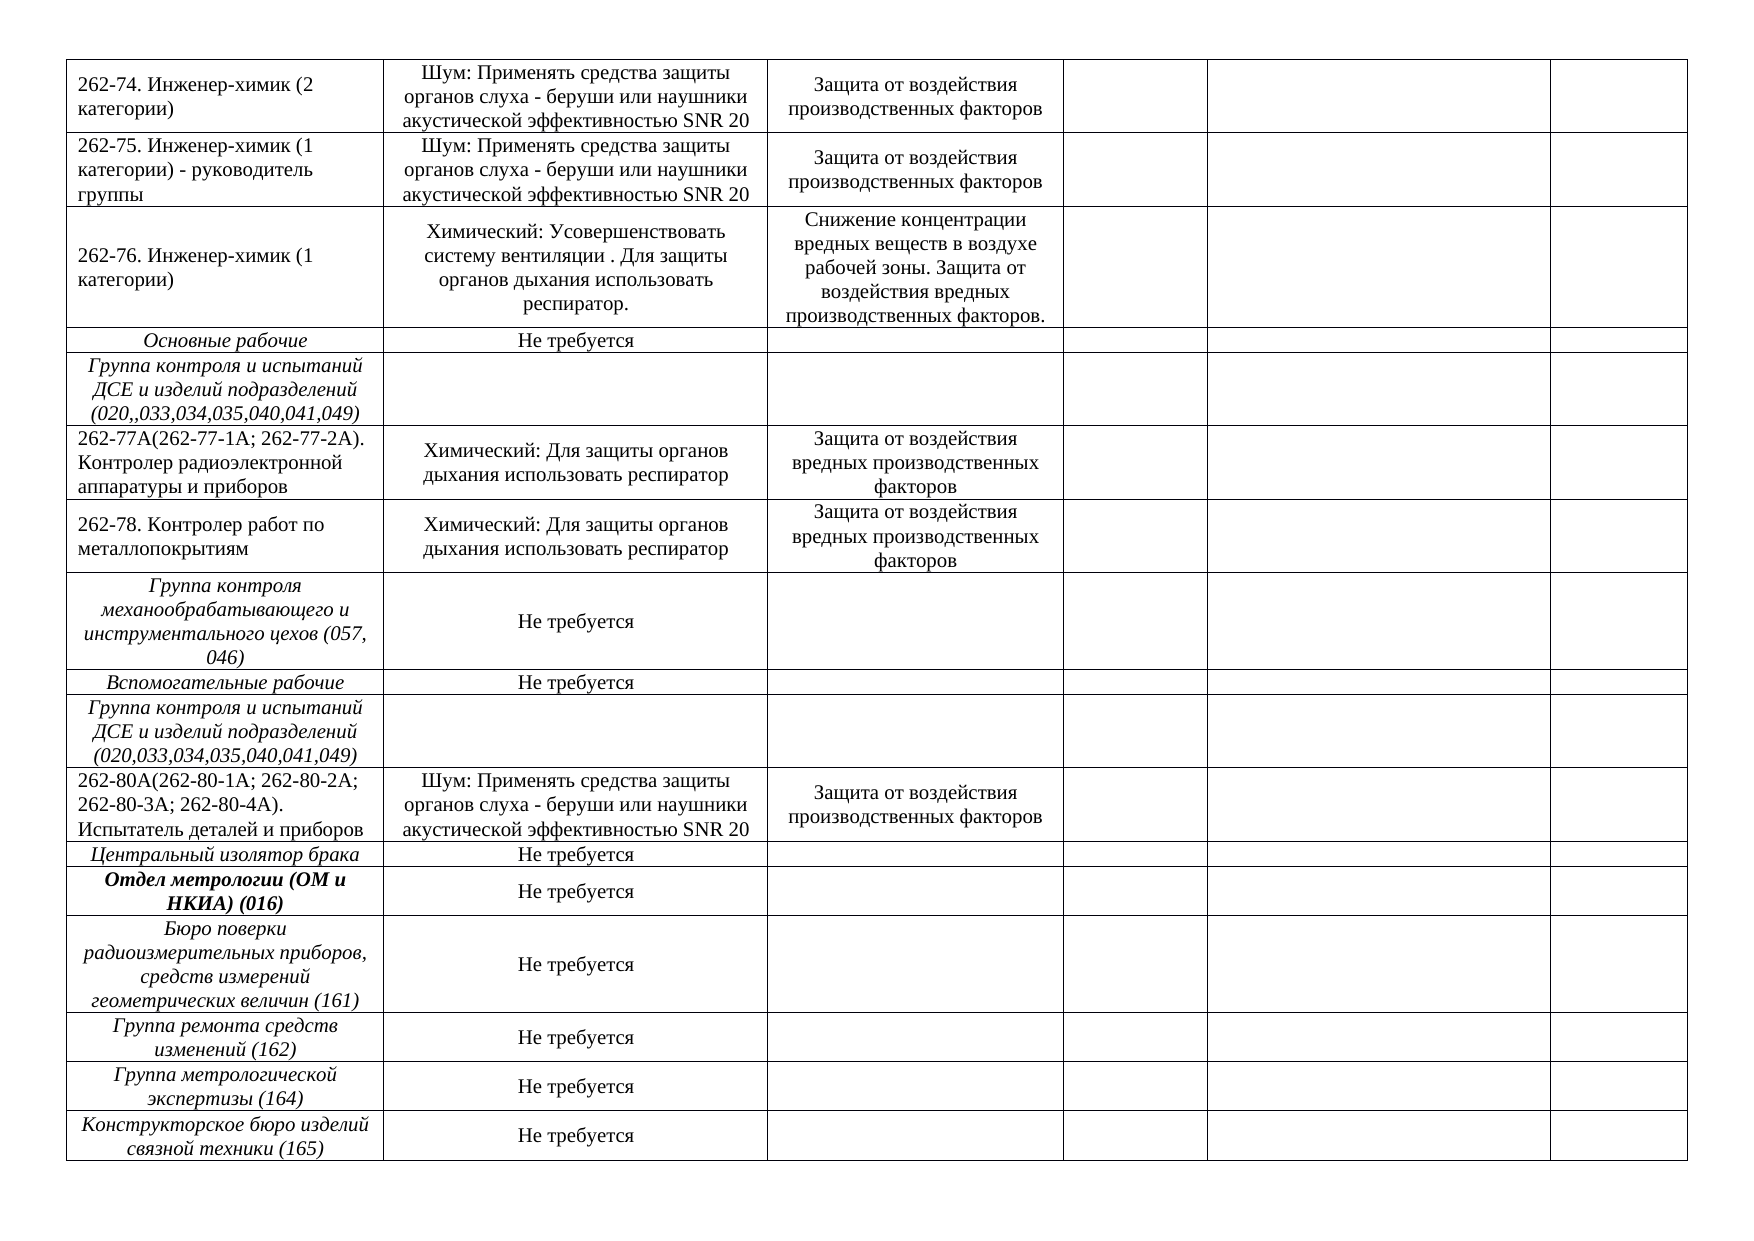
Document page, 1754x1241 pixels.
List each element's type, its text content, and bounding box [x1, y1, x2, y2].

table_cell [1064, 426, 1207, 498]
table_cell [1064, 695, 1207, 767]
table_cell Защита от воздействия производственных факторов [768, 133, 1063, 206]
table_cell [1064, 670, 1207, 694]
table_cell Шум: Применять средства защиты органов слуха - беруши или наушники акустической эффективностью SNR 20 [384, 60, 767, 132]
table_cell [768, 695, 1063, 767]
table_cell Отдел метрологии (ОМ и НКИА) (016) [67, 867, 383, 915]
table_cell [1064, 207, 1207, 327]
table_cell [1064, 573, 1207, 669]
table_cell [768, 1111, 1063, 1159]
table_cell 262-76. Инженер-химик (1 категории) [67, 207, 383, 327]
table_cell [1551, 1062, 1687, 1110]
table_cell [768, 1062, 1063, 1110]
table_cell [768, 573, 1063, 669]
table_cell [1551, 60, 1687, 132]
table_cell Группа контроля и испытаний ДСЕ и изделий подразделений (020,033,034,035,040,041,049) [67, 695, 383, 767]
table_cell Группа ремонта средств изменений (162) [67, 1013, 383, 1061]
table_cell [1551, 353, 1687, 425]
table_cell [1064, 133, 1207, 206]
table_cell [1208, 133, 1550, 206]
table_cell Защита от воздействия производственных факторов [768, 768, 1063, 841]
table_cell [1551, 867, 1687, 915]
table_cell Шум: Применять средства защиты органов слуха - беруши или наушники акустической эффективностью SNR 20 [384, 768, 767, 841]
table_cell [1064, 1111, 1207, 1159]
table_cell Группа метрологической экспертизы (164) [67, 1062, 383, 1110]
table_cell Группа контроля и испытаний ДСЕ и изделий подразделений (020,,033,034,035,040,041,049) [67, 353, 383, 425]
table_cell 262-77А(262-77-1А; 262-77-2А). Контролер радиоэлектронной аппаратуры и приборов [67, 426, 383, 498]
table_cell [384, 353, 767, 425]
table_cell [1064, 353, 1207, 425]
table_cell Не требуется [384, 1062, 767, 1110]
table_cell [384, 695, 767, 767]
table_cell [1208, 768, 1550, 841]
table_cell Не требуется [384, 573, 767, 669]
table_cell [1208, 867, 1550, 915]
table_cell 262-78. Контролер работ по металлопокрытиям [67, 500, 383, 572]
table_cell [1208, 842, 1550, 866]
table_cell [1208, 60, 1550, 132]
table_cell [1551, 916, 1687, 1012]
table_cell [1551, 426, 1687, 498]
table_cell [1551, 500, 1687, 572]
table_cell Основные рабочие [67, 328, 383, 352]
table_cell Конструкторское бюро изделий связной техники (165) [67, 1111, 383, 1159]
table_cell [1551, 695, 1687, 767]
table_cell Снижение концентрации вредных веществ в воздухе рабочей зоны. Защита от воздействия вредных производственных факторов. [768, 207, 1063, 327]
table_cell Защита от воздействия вредных производственных факторов [768, 426, 1063, 498]
table_cell Не требуется [384, 916, 767, 1012]
table_cell [1551, 573, 1687, 669]
table_cell [768, 842, 1063, 866]
table_cell [1551, 1013, 1687, 1061]
table_cell [1208, 353, 1550, 425]
table_cell Не требуется [384, 867, 767, 915]
table_cell Не требуется [384, 670, 767, 694]
table_cell [1551, 1111, 1687, 1159]
table_cell Защита от воздействия производственных факторов [768, 60, 1063, 132]
table_cell [1064, 1013, 1207, 1061]
table_cell [1551, 133, 1687, 206]
table_cell Бюро поверки радиоизмерительных приборов, средств измерений геометрических величин (161) [67, 916, 383, 1012]
table_cell Не требуется [384, 328, 767, 352]
table_cell Химический: Усовершенствовать систему вентиляции . Для защиты органов дыхания использовать респиратор. [384, 207, 767, 327]
table_cell [768, 328, 1063, 352]
table_cell [1551, 842, 1687, 866]
table_cell Группа контроля механообрабатывающего и инструментального цехов (057, 046) [67, 573, 383, 669]
table_cell Центральный изолятор брака [67, 842, 383, 866]
table_cell [1064, 768, 1207, 841]
table_cell Вспомогательные рабочие [67, 670, 383, 694]
table_cell [1208, 1013, 1550, 1061]
table_cell [1551, 207, 1687, 327]
table_cell Химический: Для защиты органов дыхания использовать респиратор [384, 500, 767, 572]
table_cell [1208, 1062, 1550, 1110]
table_cell 262-75. Инженер-химик (1 категории) - руководитель группы [67, 133, 383, 206]
table_cell [1551, 670, 1687, 694]
table_cell [1064, 328, 1207, 352]
table_cell [1064, 867, 1207, 915]
table_cell [1208, 500, 1550, 572]
table_cell Не требуется [384, 842, 767, 866]
table_cell Защита от воздействия вредных производственных факторов [768, 500, 1063, 572]
table_cell [1208, 695, 1550, 767]
table_cell Шум: Применять средства защиты органов слуха - беруши или наушники акустической эффективностью SNR 20 [384, 133, 767, 206]
table_cell [1064, 500, 1207, 572]
table_cell [1208, 916, 1550, 1012]
table_cell [1064, 60, 1207, 132]
table_cell Не требуется [384, 1111, 767, 1159]
table_cell [1208, 1111, 1550, 1159]
table_cell Химический: Для защиты органов дыхания использовать респиратор [384, 426, 767, 498]
table_cell [1208, 328, 1550, 352]
table_cell [1208, 573, 1550, 669]
table_cell [768, 916, 1063, 1012]
table_cell [768, 353, 1063, 425]
table_cell [1064, 1062, 1207, 1110]
table_cell [1208, 426, 1550, 498]
table_cell [1208, 670, 1550, 694]
table_cell 262-80А(262-80-1А; 262-80-2А; 262-80-3А; 262-80-4А). Испытатель деталей и приборов [67, 768, 383, 841]
table_cell [1208, 207, 1550, 327]
table_cell 262-74. Инженер-химик (2 категории) [67, 60, 383, 132]
table_cell Не требуется [384, 1013, 767, 1061]
table_cell [1551, 768, 1687, 841]
table_cell [1064, 916, 1207, 1012]
table_cell [1551, 328, 1687, 352]
table_cell [768, 867, 1063, 915]
table_cell [1064, 842, 1207, 866]
table_cell [768, 1013, 1063, 1061]
table_cell [768, 670, 1063, 694]
